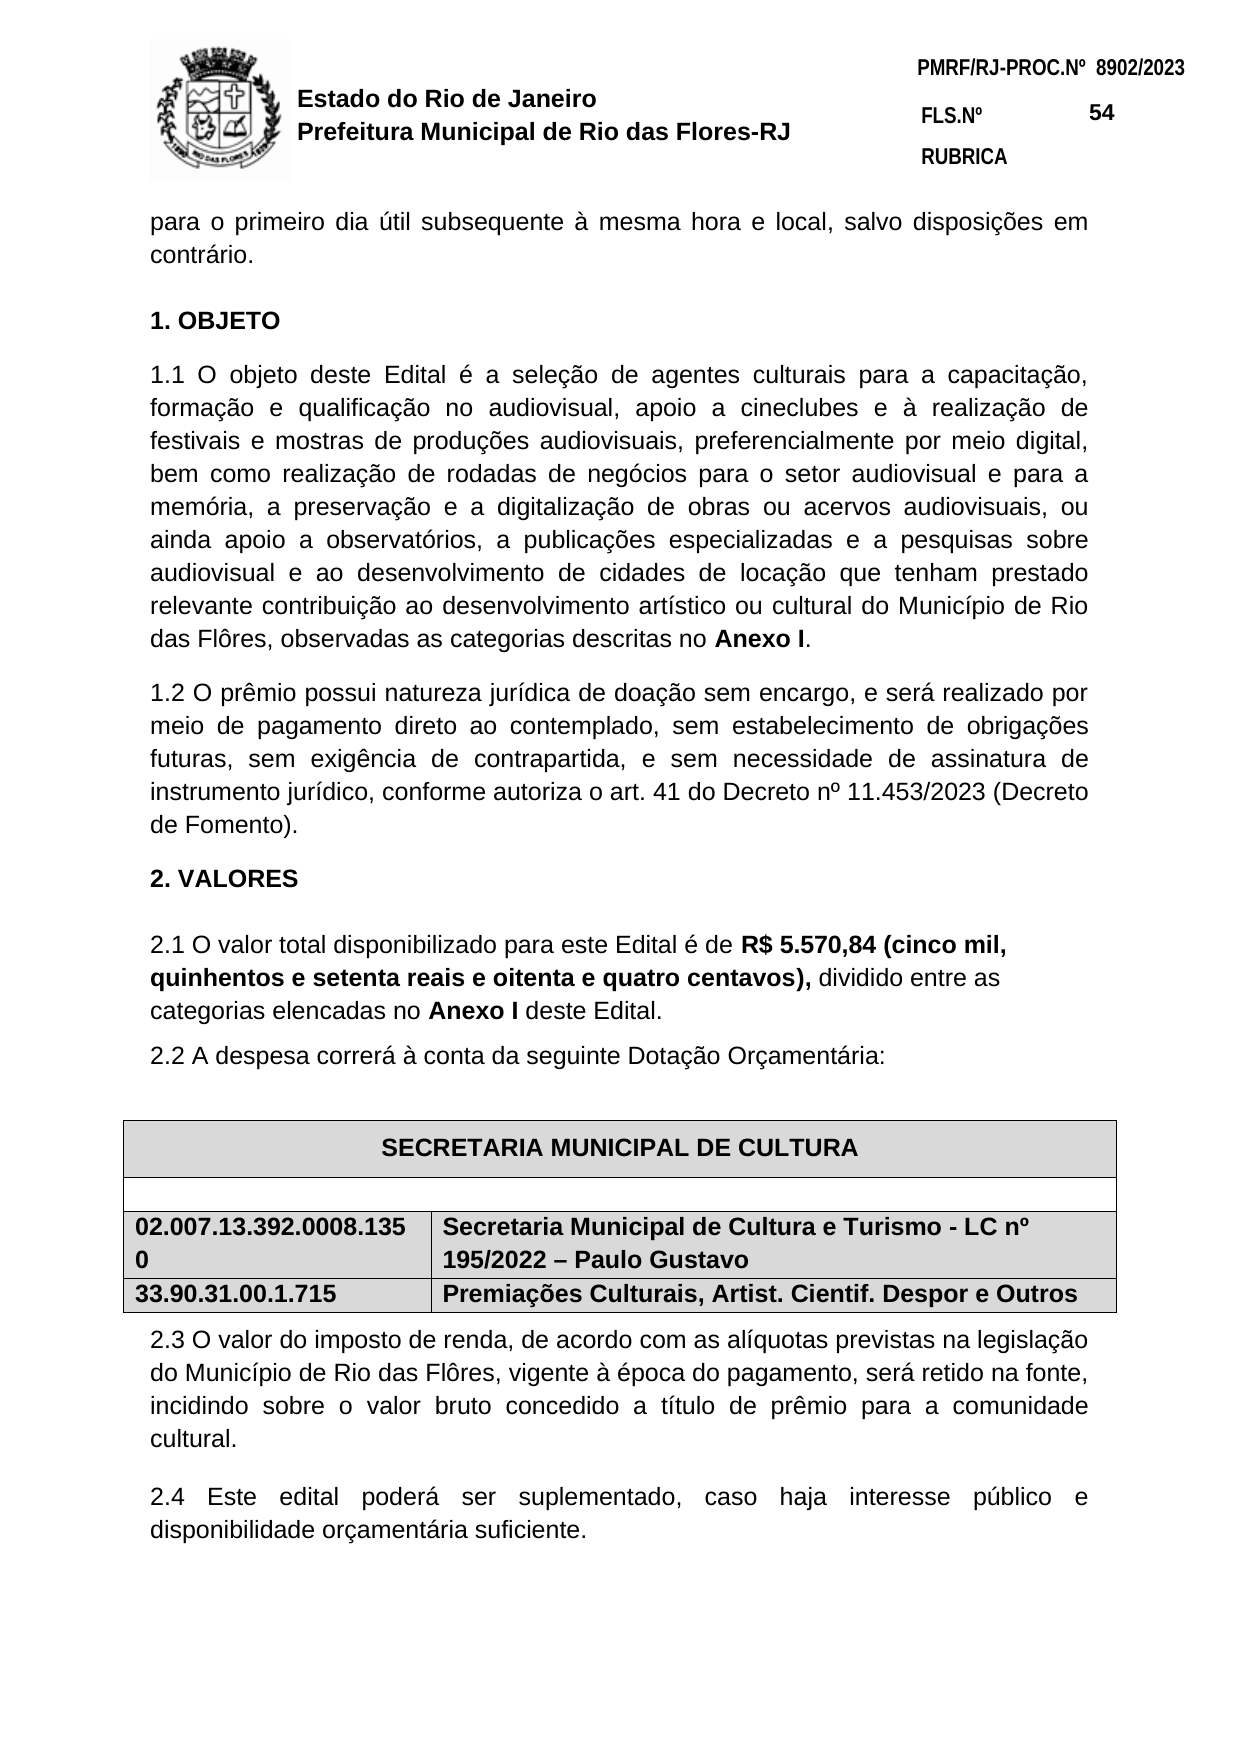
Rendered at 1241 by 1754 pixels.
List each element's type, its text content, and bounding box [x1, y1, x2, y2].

text 2. VALORES [150, 864, 1090, 892]
table_cell Secretaria Municipal de Cultura e Turismo - LC nº 195/2022 – Paulo Gustavo [432, 1212, 1116, 1278]
text 2.1 O valor total disponibilizado para este Edital é de R$ 5.570,84 (cinco mil, quinhentos e setenta reais e oitenta e quatro centavos), dividido entre as categorias elencadas no Anexo I deste Edital. [150, 930, 1090, 1024]
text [150, 207, 1090, 268]
text 2.4 Este edital poderá ser suplementado, caso haja interesse público e disponibilidade orçamentária suficiente. [150, 1482, 1090, 1544]
table_header SECRETARIA MUNICIPAL DE CULTURA [124, 1121, 1116, 1177]
table_cell 02.007.13.392.0008.1350 [124, 1212, 431, 1278]
text 1. OBJETO [150, 306, 1090, 334]
table_cell 33.90.31.00.1.715 [124, 1279, 431, 1312]
text 2.2 A despesa correrá à conta da seguinte Dotação Orçamentária: [150, 1041, 1090, 1070]
text 1.1 O objeto deste Edital é a seleção de agentes culturais para a capacitação, formação e qualificação no audiovisual, apoio a cineclubes e à realização de festivais e mostras de produções audiovisuais, preferencialmente por meio digital, bem como realização de rodadas de negócios para o setor audiovisual e para a memória, a preservação e a digitalização de obras ou acervos audiovisuais, ou ainda apoio a observatórios, a publicações especializadas e a pesquisas sobre audiovisual e ao desenvolvimento de cidades de locação que tenham prestado relevante contribuição ao desenvolvimento artístico ou cultural do Município de Rio das Flôres, observadas as categorias descritas no Anexo I. [150, 360, 1090, 653]
text 2.3 O valor do imposto de renda, de acordo com as alíquotas previstas na legislação do Município de Rio das Flôres, vigente à época do pagamento, será retido na fonte, incidindo sobre o valor bruto concedido a título de prêmio para a comunidade cultural. [150, 1325, 1090, 1453]
table_cell [124, 1178, 1116, 1211]
table_cell Premiações Culturais, Artist. Cientif. Despor e Outros [432, 1279, 1116, 1312]
text 1.2 O prêmio possui natureza jurídica de doação sem encargo, e será realizado por meio de pagamento direto ao contemplado, sem estabelecimento de obrigações futuras, sem exigência de contrapartida, e sem necessidade de assinatura de instrumento jurídico, conforme autoriza o art. 41 do Decreto nº 11.453/2023 (Decreto de Fomento). [150, 678, 1090, 838]
